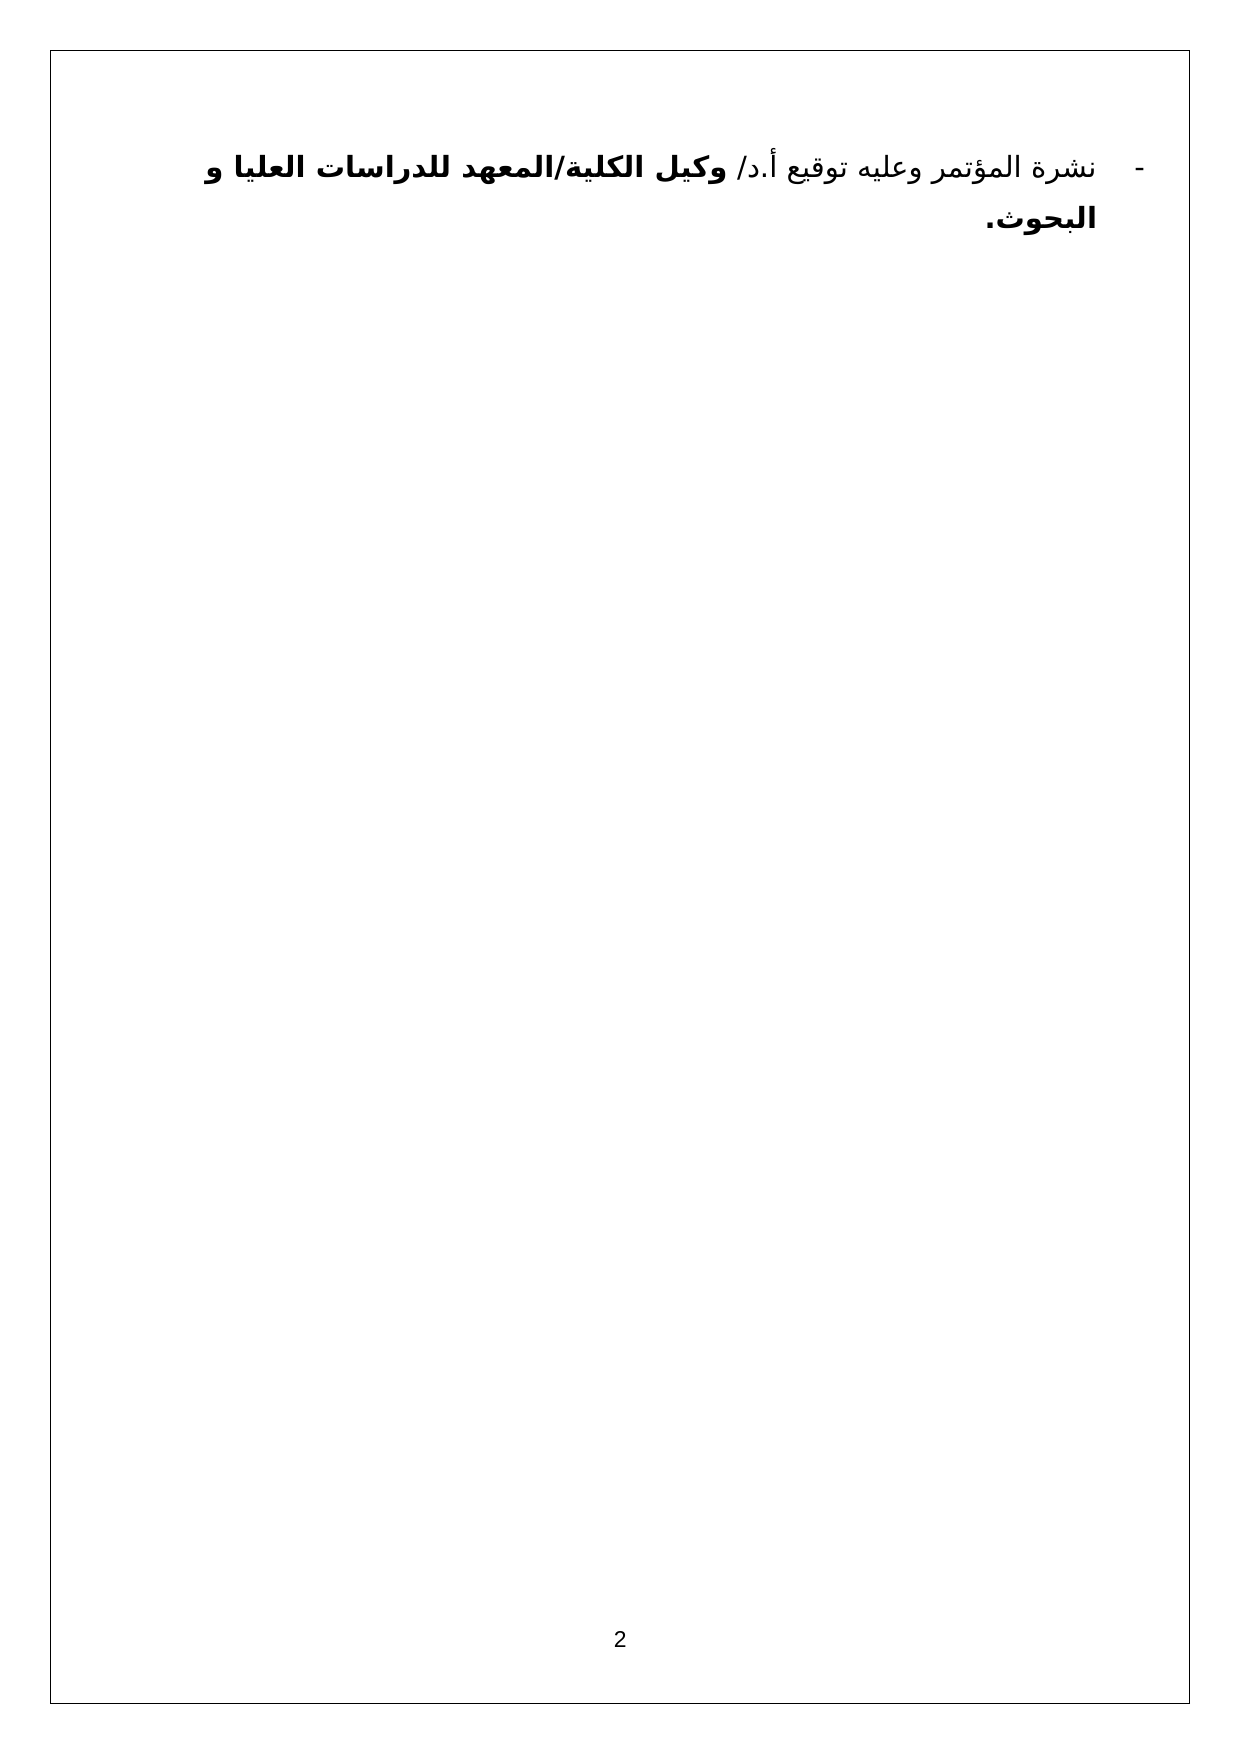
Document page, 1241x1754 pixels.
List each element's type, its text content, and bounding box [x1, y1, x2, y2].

list نشرة المؤتمر وعليه توقيع أ.د/ وكيل الكلية/المعهد للدراسات العليا و البحوث. [99, 150, 1134, 235]
